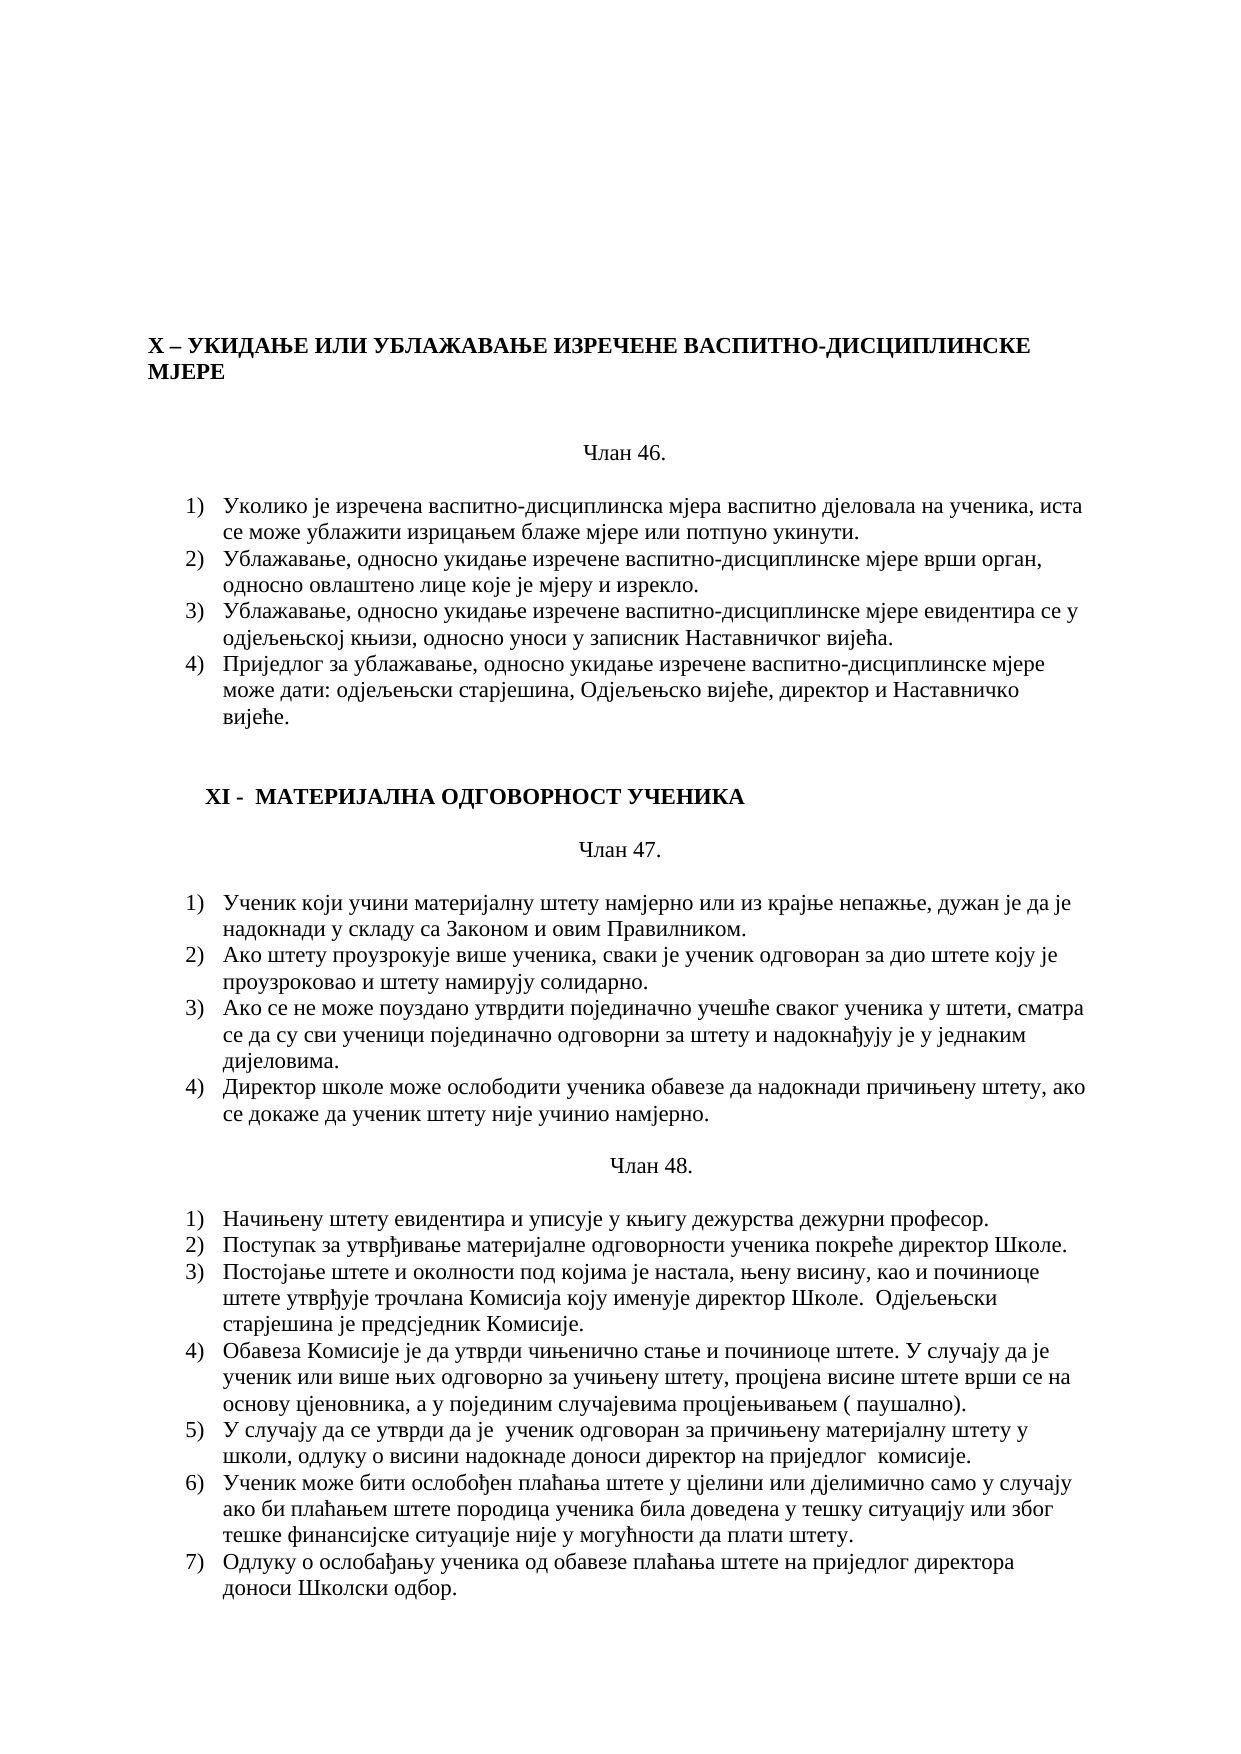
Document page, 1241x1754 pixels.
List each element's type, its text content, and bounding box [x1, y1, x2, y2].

list Директор школе може ослободити ученика обавезе да надокнади причињену штету, ако се докаже да ученик штету није учинио намјерно. [185, 1073, 1093, 1126]
list Ублажавање, односно укидање изречене васпитно-дисциплинске мјере евидентира се у одјељењској књизи, односно уноси у записник Наставничког вијећа. [185, 597, 1093, 650]
text XI - МАТЕРИЈАЛНА ОДГОВОРНОСТ УЧЕНИКА [148, 783, 1093, 810]
list Постојање штете и околности под којима је настала, њену висину, као и починиоце штете утврђује трочлана Комисија коју именује директор Школе. Одјељењски старјешина је предсједник Комисије. [185, 1258, 1093, 1337]
list У случају да се утврди да је ученик одговоран за причињену материјалну штету у школи, одлуку о висини надокнаде доноси директор на приједлог комисије. [185, 1416, 1093, 1469]
list Поступак за утврђивање материјалне одговорности ученика покреће директор Школе. [185, 1231, 1093, 1258]
text Члан 47. [148, 836, 1093, 862]
list Ако штету проузрокује више ученика, сваки је ученик одговоран за дио штете коју је проузроковао и штету намирују солидарно. [185, 942, 1093, 994]
list Ублажавање, односно укидање изречене васпитно-дисциплинске мјере врши орган, односно овлаштено лице које је мјеру и изрекло. [185, 544, 1093, 597]
list Уколико је изречена васпитно-дисциплинска мјера васпитно дјеловала на ученика, иста се може ублажити изрицањем блаже мјере или потпуно укинути. [185, 492, 1093, 544]
list Ученик који учини материјалну штету намјерно или из крајње непажње, дужан је да је надокнади у складу са Законом и овим Правилником. [185, 889, 1093, 942]
list Приједлог за ублажавање, односно укидање изречене васпитно-дисциплинске мјере може дати: одјељењски старјешина, Одјељењско вијеће, директор и Наставничко вијеће. [185, 650, 1093, 729]
text X – УКИДАЊЕ ИЛИ УБЛАЖАВАЊЕ ИЗРЕЧЕНЕ ВАСПИТНО-ДИСЦИПЛИНСКЕ МЈЕРЕ [148, 332, 1093, 385]
text доноси Школски одбор. [223, 1574, 1093, 1600]
text Члан 48. [148, 1152, 1093, 1179]
list Начињену штету евидентира и уписује у књигу дежурства дежурни професор. [185, 1205, 1093, 1231]
list Ако се не може поуздано утврдити појединачно учешће сваког ученика у штети, сматра се да су сви ученици појединачно одговорни за штету и надокнађују је у једнаким дијеловима. [185, 994, 1093, 1073]
text Члан 46. [148, 439, 1093, 466]
list Ученик може бити ослобођен плаћања штете у цјелини или дјелимично само у случају ако би плаћањем штете породица ученика била доведена у тешку ситуацију или због тешке финансијске ситуације није у могућности да плати штету. [185, 1469, 1093, 1548]
list Одлуку о ослобађању ученика од обавезе плаћања штете на приједлог директора [185, 1548, 1093, 1574]
list Обавеза Комисије је да утврди чињенично стање и починиоце штете. У случају да је ученик или више њих одговорно за учињену штету, процјена висине штете врши се на основу цјеновника, а у појединим случајевима процјењивањем ( паушално). [185, 1337, 1093, 1416]
